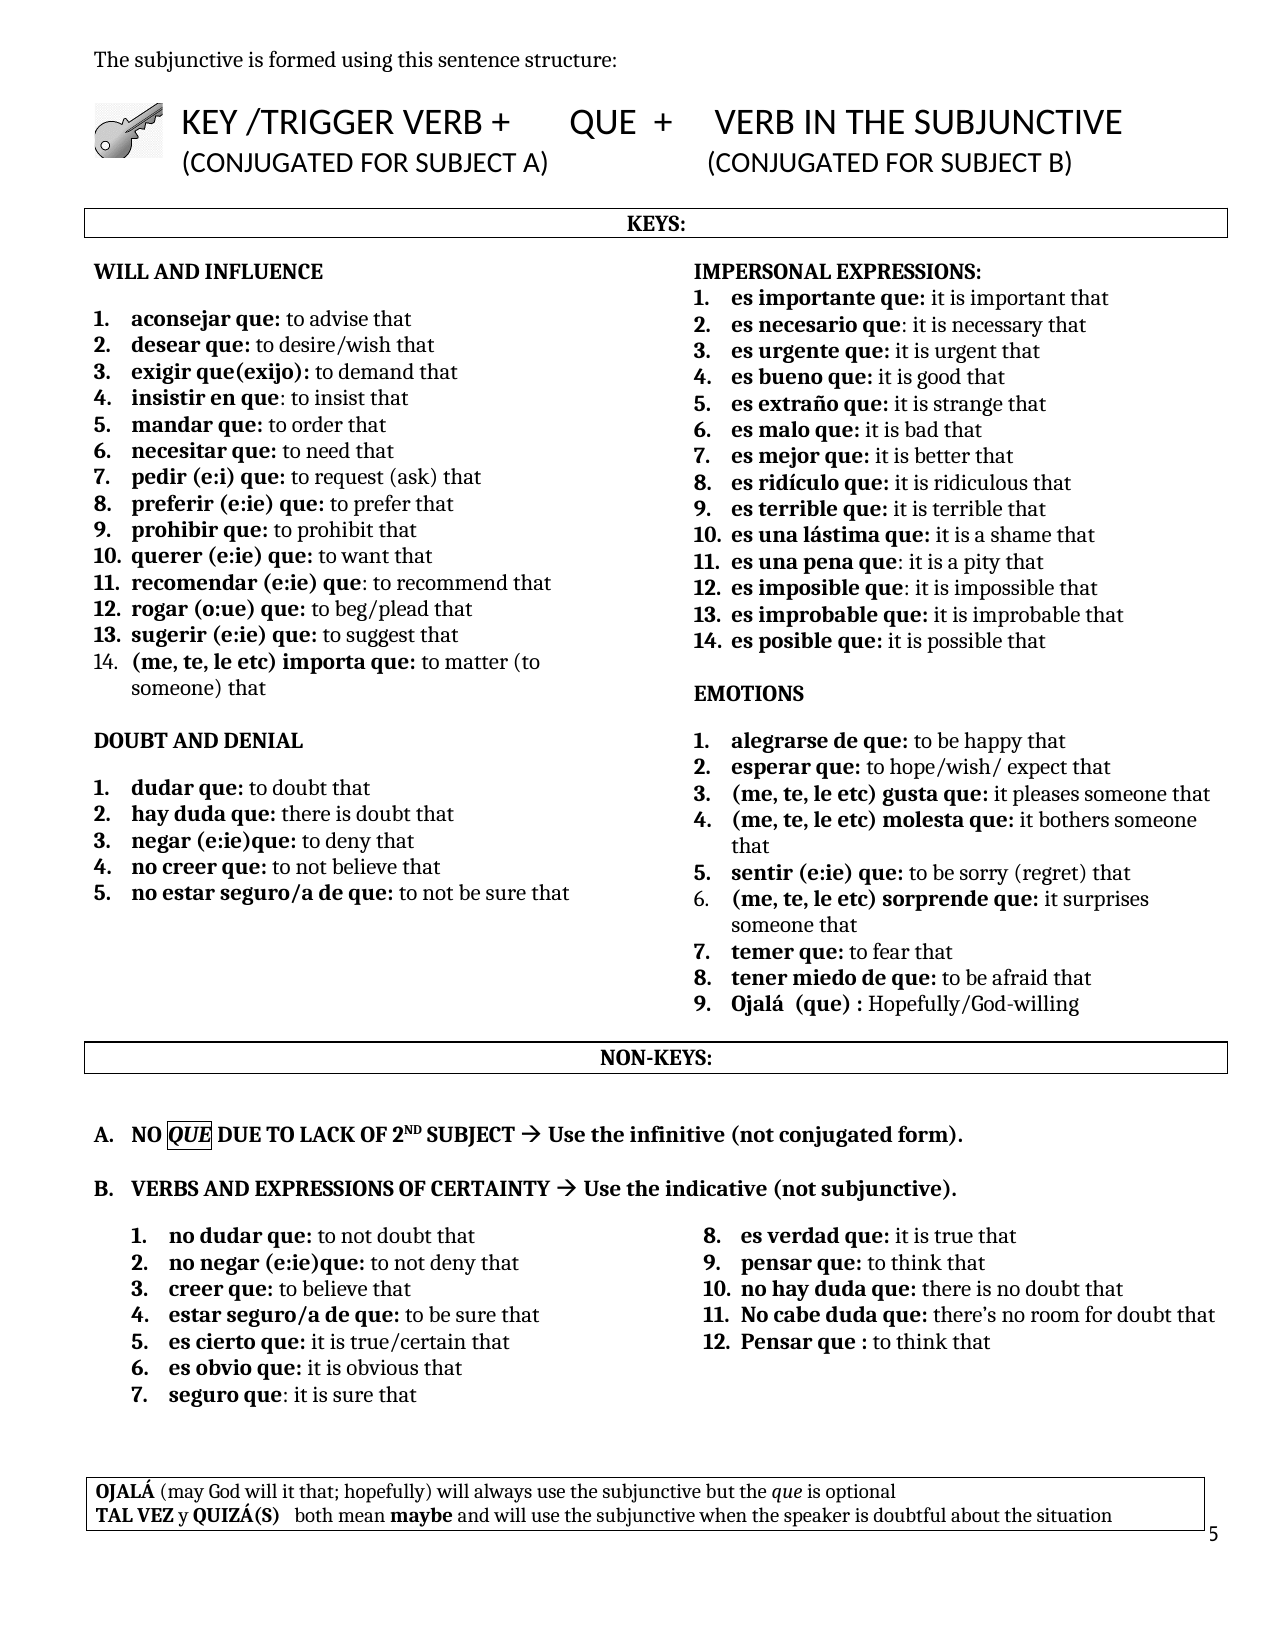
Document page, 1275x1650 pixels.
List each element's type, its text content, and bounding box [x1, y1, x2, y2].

list es verdad que: it is true that [703, 1223, 1219, 1249]
text IMPERSONAL EXPRESSIONS: [694, 259, 1219, 285]
list sentir (e:ie) que: to be sorry (regret) that [694, 859, 1219, 886]
list preferir (e:ie) que: to prefer that [94, 490, 619, 517]
list es posible que: it is possible that [694, 628, 1219, 654]
list es terrible que: it is terrible that [694, 496, 1219, 522]
text NON-KEYS: [85, 1043, 1227, 1073]
list seguro que: it is sure that [131, 1381, 647, 1408]
text DOUBT AND DENIAL [94, 728, 619, 754]
list prohibir que: to prohibit that [94, 517, 619, 543]
list rogar (o:ue) que: to beg/plead that [94, 596, 619, 622]
list no dudar que: to not doubt that [131, 1223, 647, 1249]
list desear que: to desire/wish that [94, 332, 619, 359]
list hay duda que: there is doubt that [94, 801, 619, 827]
list mandar que: to order that [94, 411, 619, 438]
list es mejor que: it is better that [694, 443, 1219, 469]
list es obvio que: it is obvious that [131, 1355, 647, 1381]
picture [93, 103, 163, 157]
list (me, te, le etc) gusta que: it pleases someone that [694, 780, 1219, 807]
text The subjunctive is formed using this sentence structure: [94, 47, 1219, 73]
list es cierto que: it is true/certain that [131, 1329, 647, 1355]
list (me, te, le etc) importa que: to matter (to someone) that [94, 648, 619, 701]
list estar seguro/a de que: to be sure that [131, 1302, 647, 1329]
text EMOTIONS [694, 680, 1219, 707]
list no creer que: to not believe that [94, 854, 619, 880]
list pensar que: to think that [703, 1249, 1219, 1276]
list es una pena que: it is a pity that [694, 549, 1219, 575]
list no negar (e:ie)que: to not deny that [131, 1249, 647, 1276]
list exigir que(exijo): to demand that [94, 359, 619, 385]
list (me, te, le etc) molesta que: it bothers someone that [694, 807, 1219, 859]
list creer que: to believe that [131, 1276, 647, 1302]
list es malo que: it is bad that [694, 417, 1219, 443]
list es una lástima que: it is a shame that [694, 522, 1219, 549]
list tener miedo de que: to be afraid that [694, 965, 1219, 991]
list es necesario que: it is necessary that [694, 311, 1219, 338]
list no hay duda que: there is no doubt that [703, 1276, 1219, 1302]
list es improbable que: it is improbable that [694, 601, 1219, 628]
list es ridículo que: it is ridiculous that [694, 469, 1219, 496]
list es importante que: it is important that [694, 285, 1219, 311]
list NO QUE DUE TO LACK OF 2ND SUBJECT Use the infinitive (not conjugated form). [212, 1121, 1219, 1150]
text KEY /TRIGGER VERB + QUE + VERB IN THE SUBJUNCTIVE [94, 98, 1219, 144]
list Ojalá (que) : Hopefully/God-willing [694, 991, 1219, 1017]
list Pensar que : to think that [703, 1329, 1219, 1355]
list pedir (e:i) que: to request (ask) that [94, 464, 619, 490]
list negar (e:ie)que: to deny that [94, 827, 619, 854]
list es imposible que: it is impossible that [694, 575, 1219, 601]
list necesitar que: to need that [94, 438, 619, 464]
list dudar que: to doubt that [94, 775, 619, 801]
list querer (e:ie) que: to want that [94, 543, 619, 569]
list es urgente que: it is urgent that [694, 338, 1219, 364]
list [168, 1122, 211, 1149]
list VERBS AND EXPRESSIONS OF CERTAINTY Use the indicative (not subjunctive). [94, 1176, 1219, 1202]
text (CONJUGATED FOR SUBJECT A) (CONJUGATED FOR SUBJECT B) [94, 144, 1219, 179]
list (me, te, le etc) sorprende que: it surprises someone that [694, 886, 1219, 938]
list aconsejar que: to advise that [94, 306, 619, 332]
list temer que: to fear that [694, 938, 1219, 965]
list es bueno que: it is good that [694, 364, 1219, 391]
list No cabe duda que: there’s no room for doubt that [703, 1302, 1219, 1329]
list esperar que: to hope/wish/ expect that [694, 754, 1219, 780]
list insistir en que: to insist that [94, 385, 619, 411]
list alegrarse de que: to be happy that [694, 728, 1219, 754]
list recomendar (e:ie) que: to recommend that [94, 569, 619, 596]
list es extraño que: it is strange that [694, 391, 1219, 417]
text WILL AND INFLUENCE [94, 259, 619, 285]
text KEYS: [85, 209, 1227, 237]
list no estar seguro/a de que: to not be sure that [94, 880, 619, 907]
list sugerir (e:ie) que: to suggest that [94, 622, 619, 648]
